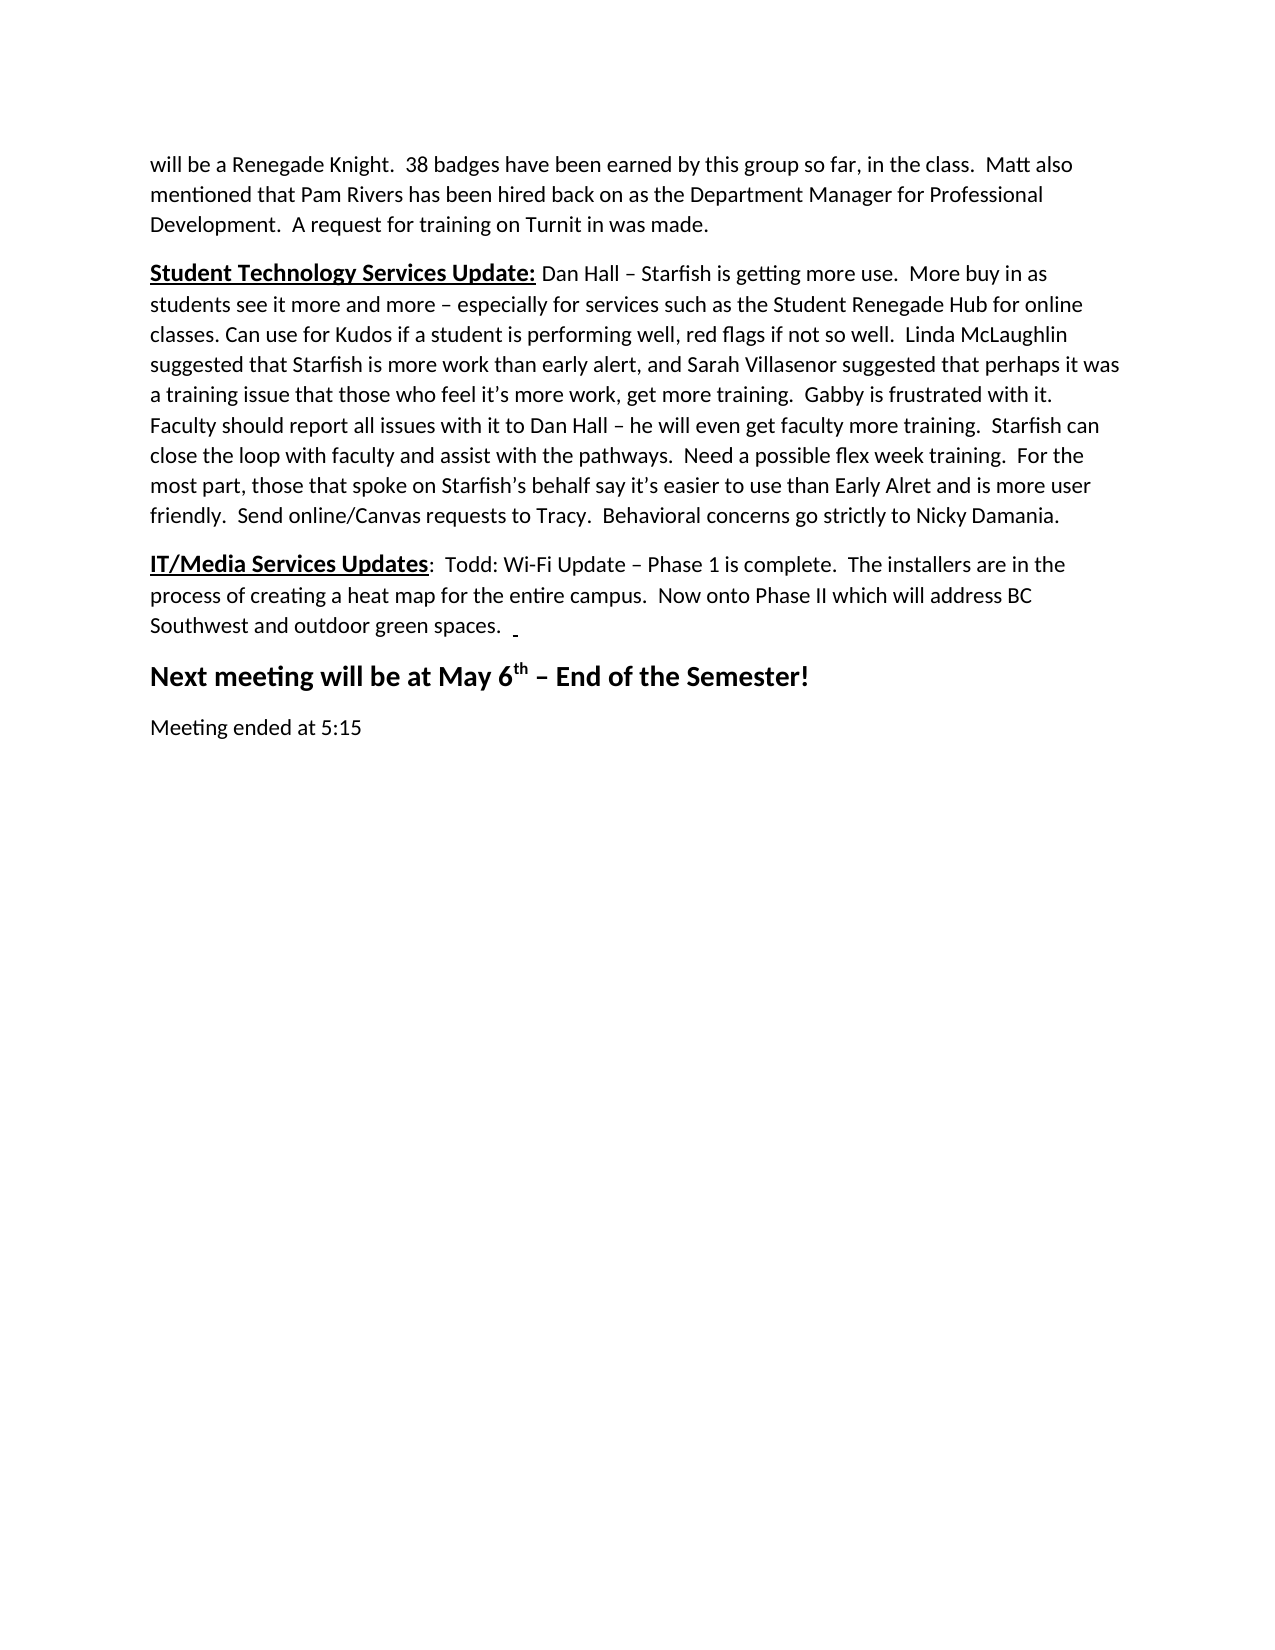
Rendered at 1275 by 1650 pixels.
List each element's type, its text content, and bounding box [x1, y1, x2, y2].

text Meeting ended at 5:15 [150, 713, 1125, 741]
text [150, 150, 1125, 238]
text Next meeting will be at May 6th – End of the Semester! [150, 658, 1125, 694]
text IT/Media Services Updates: Todd: Wi-Fi Update – Phase 1 is complete. The installers are in the process of creating a heat map for the entire campus. Now onto Phase II which will address BC Southwest and outdoor green spaces. [150, 548, 1125, 639]
text Student Technology Services Update: Dan Hall – Starfish is getting more use. More buy in as students see it more and more – especially for services such as the Student Renegade Hub for online classes. Can use for Kudos if a student is performing well, red flags if not so well. Linda McLaughlin suggested that Starfish is more work than early alert, and Sarah Villasenor suggested that perhaps it was a training issue that those who feel it’s more work, get more training. Gabby is frustrated with it. Faculty should report all issues with it to Dan Hall – he will even get faculty more training. Starfish can close the loop with faculty and assist with the pathways. Need a possible flex week training. For the most part, those that spoke on Starfish’s behalf say it’s easier to use than Early Alret and is more user friendly. Send online/Canvas requests to Tracy. Behavioral concerns go strictly to Nicky Damania. [150, 257, 1125, 529]
